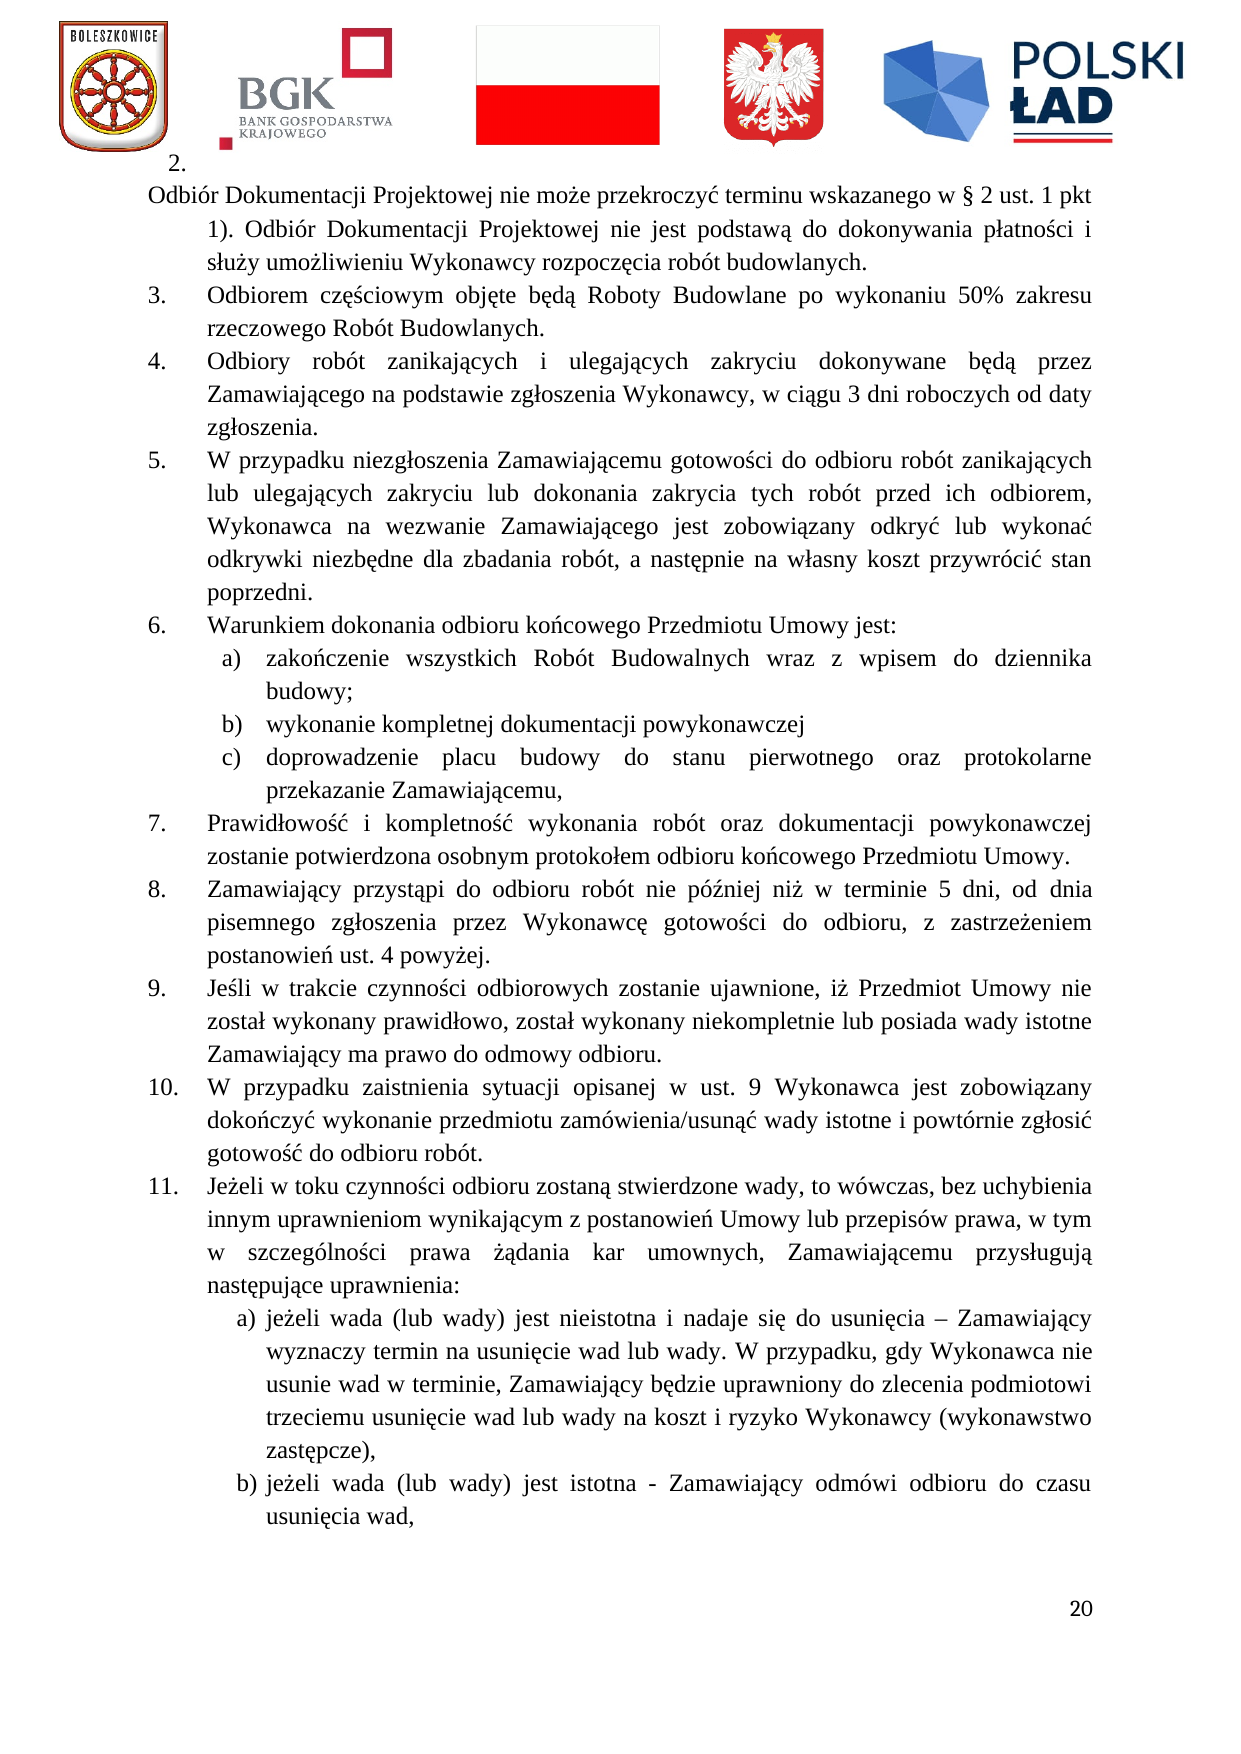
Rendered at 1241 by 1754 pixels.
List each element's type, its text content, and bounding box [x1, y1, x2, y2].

picture [723, 21, 824, 148]
list zakończenie wszystkich Robót Budowalnych wraz z wpisem do dziennika budowy; [222, 643, 1093, 705]
list Prawidłowość i kompletność wykonania robót oraz dokumentacji powykonawczej zostanie potwierdzona osobnym protokołem odbioru końcowego Przedmiotu Umowy. [148, 808, 1093, 870]
list W przypadku niezgłoszenia Zamawiającemu gotowości do odbioru robót zanikających lub ulegających zakryciu lub dokonania zakrycia tych robót przed ich odbiorem, Wykonawca na wezwanie Zamawiającego jest zobowiązany odkryć lub wykonać odkrywki niezbędne dla zbadania robót, a następnie na własny koszt przywrócić stan poprzedni. [148, 445, 1093, 606]
list Warunkiem dokonania odbioru końcowego Przedmiotu Umowy jest: [148, 610, 1093, 639]
list Odbiorem częściowym objęte będą Roboty Budowlane po wykonaniu 50% zakresu rzeczowego Robót Budowlanych. [148, 280, 1093, 341]
list jeżeli wada (lub wady) jest istotna - Zamawiający odmówi odbioru do czasu usunięcia wad, [236, 1468, 1093, 1530]
list wykonanie kompletnej dokumentacji powykonawczej [222, 709, 1093, 738]
list Jeżeli w toku czynności odbioru zostaną stwierdzone wady, to wówczas, bez uchybienia innym uprawnieniom wynikającym z postanowień Umowy lub przepisów prawa, w tym w szczególności prawa żądania kar umownych, Zamawiającemu przysługują następujące uprawnienia: [148, 1171, 1093, 1299]
picture [470, 21, 665, 148]
list W przypadku zaistnienia sytuacji opisanej w ust. 9 Wykonawca jest zobowiązany dokończyć wykonanie przedmiotu zamówienia/usunąć wady istotne i powtórnie zgłosić gotowość do odbioru robót. [148, 1072, 1093, 1167]
list Odbiory robót zanikających i ulegających zakryciu dokonywane będą przez Zamawiającego na podstawie zgłoszenia Wykonawcy, w ciągu 3 dni roboczych od daty zgłoszenia. [148, 346, 1093, 441]
list Zamawiający przystąpi do odbioru robót nie później niż w terminie 5 dni, od dnia pisemnego zgłoszenia przez Wykonawcę gotowości do odbioru, z zastrzeżeniem postanowień ust. 4 powyżej. [148, 874, 1093, 969]
list doprowadzenie placu budowy do stanu pierwotnego oraz protokolarne przekazanie Zamawiającemu, [222, 742, 1093, 804]
list jeżeli wada (lub wady) jest nieistotna i nadaje się do usunięcia – Zamawiający wyznaczy termin na usunięcie wad lub wady. W przypadku, gdy Wykonawca nie usunie wad w terminie, Zamawiający będzie uprawniony do zlecenia podmiotowi trzeciemu usunięcie wad lub wady na koszt i ryzyko Wykonawcy (wykonawstwo zastępcze), [236, 1303, 1093, 1464]
picture [59, 21, 168, 152]
picture [174, 21, 437, 148]
list Odbiór Dokumentacji Projektowej nie może przekroczyć terminu wskazanego w § 2 ust. 1 pkt 1). Odbiór Dokumentacji Projektowej nie jest podstawą do dokonywania płatności i służy umożliwieniu Wykonawcy rozpoczęcia robót budowlanych. [148, 148, 1093, 275]
list Jeśli w trakcie czynności odbiorowych zostanie ujawnione, iż Przedmiot Umowy nie został wykonany prawidłowo, został wykonany niekompletnie lub posiada wady istotne Zamawiający ma prawo do odmowy odbioru. [148, 973, 1093, 1068]
picture [866, 22, 1193, 158]
